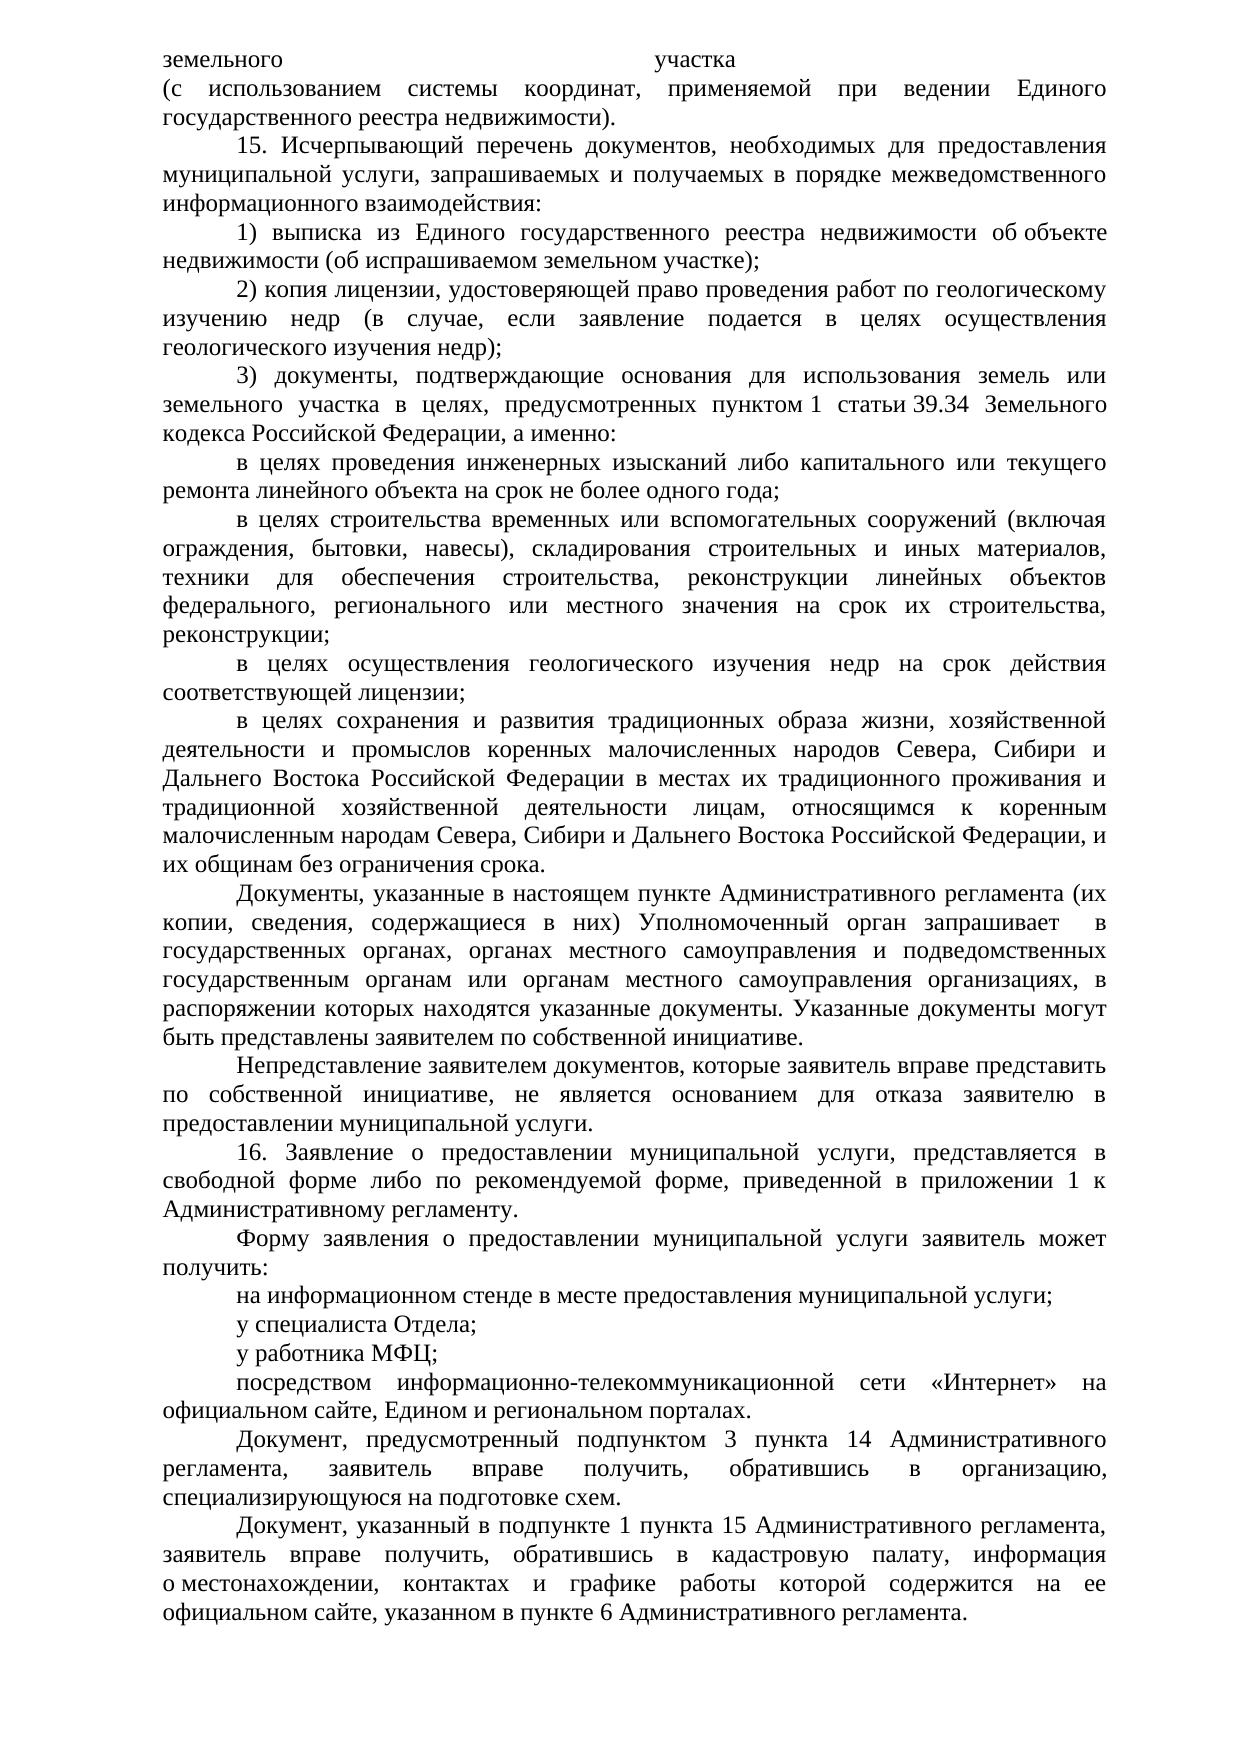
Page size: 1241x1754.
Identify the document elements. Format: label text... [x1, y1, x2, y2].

text 3) документы, подтверждающие основания для использования земель или земельного участка в целях, предусмотренных пунктом 1 статьи 39.34 Земельного кодекса Российской Федерации, а именно: [162, 361, 1107, 447]
text на информационном стенде в месте предоставления муниципальной услуги; [162, 1281, 1107, 1309]
text у специалиста Отдела; [162, 1309, 1107, 1338]
text у работника МФЦ; [162, 1338, 1107, 1367]
text Документы, указанные в настоящем пункте Административного регламента (их копии, сведения, содержащиеся в них) Уполномоченный орган запрашивает в государственных органах, органах местного самоуправления и подведомственных государственным органам или органам местного самоуправления организациях, в распоряжении которых находятся указанные документы. Указанные документы могут быть представлены заявителем по собственной инициативе. [162, 878, 1107, 1051]
text Непредставление заявителем документов, которые заявитель вправе представить по собственной инициативе, не является основанием для отказа заявителю в предоставлении муниципальной услуги. [162, 1051, 1107, 1137]
text 16. Заявление о предоставлении муниципальной услуги, представляется в свободной форме либо по рекомендуемой форме, приведенной в приложении 1 к Административному регламенту. [162, 1137, 1107, 1223]
text Документ, указанный в подпункте 1 пункта 15 Административного регламента, заявитель вправе получить, обратившись в кадастровую палату, информация о местонахождении, контактах и графике работы которой содержится на ее официальном сайте, указанном в пункте 6 Административного регламента. [162, 1511, 1107, 1626]
text в целях строительства временных или вспомогательных сооружений (включая ограждения, бытовки, навесы), складирования строительных и иных материалов, техники для обеспечения строительства, реконструкции линейных объектов федерального, регионального или местного значения на срок их строительства, реконструкции; [162, 504, 1107, 648]
text 2) копия лицензии, удостоверяющей право проведения работ по геологическому изучению недр (в случае, если заявление подается в целях осуществления геологического изучения недр); [162, 274, 1107, 361]
list Исчерпывающий перечень документов, необходимых для предоставления муниципальной услуги, запрашиваемых и получаемых в порядке межведомственного информационного взаимодействия: [162, 131, 1107, 217]
text 1) выписка из Единого государственного реестра недвижимости об объекте недвижимости (об испрашиваемом земельном участке); [162, 217, 1107, 274]
text в целях осуществления геологического изучения недр на срок действия соответствующей лицензии; [162, 648, 1107, 706]
text Форму заявления о предоставлении муниципальной услуги заявитель может получить: [162, 1223, 1107, 1281]
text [162, 44, 1107, 131]
text в целях проведения инженерных изысканий либо капитального или текущего ремонта линейного объекта на срок не более одного года; [162, 447, 1107, 504]
text Документ, предусмотренный подпунктом 3 пункта 14 Административного регламента, заявитель вправе получить, обратившись в организацию, специализирующуюся на подготовке схем. [162, 1424, 1107, 1511]
text в целях сохранения и развития традиционных образа жизни, хозяйственной деятельности и промыслов коренных малочисленных народов Севера, Сибири и Дальнего Востока Российской Федерации в местах их традиционного проживания и традиционной хозяйственной деятельности лицам, относящимся к коренным малочисленным народам Севера, Сибири и Дальнего Востока Российской Федерации, и их общинам без ограничения срока. [162, 706, 1107, 878]
text посредством информационно-телекоммуникационной сети «Интернет» на официальном сайте, Едином и региональном порталах. [162, 1367, 1107, 1424]
